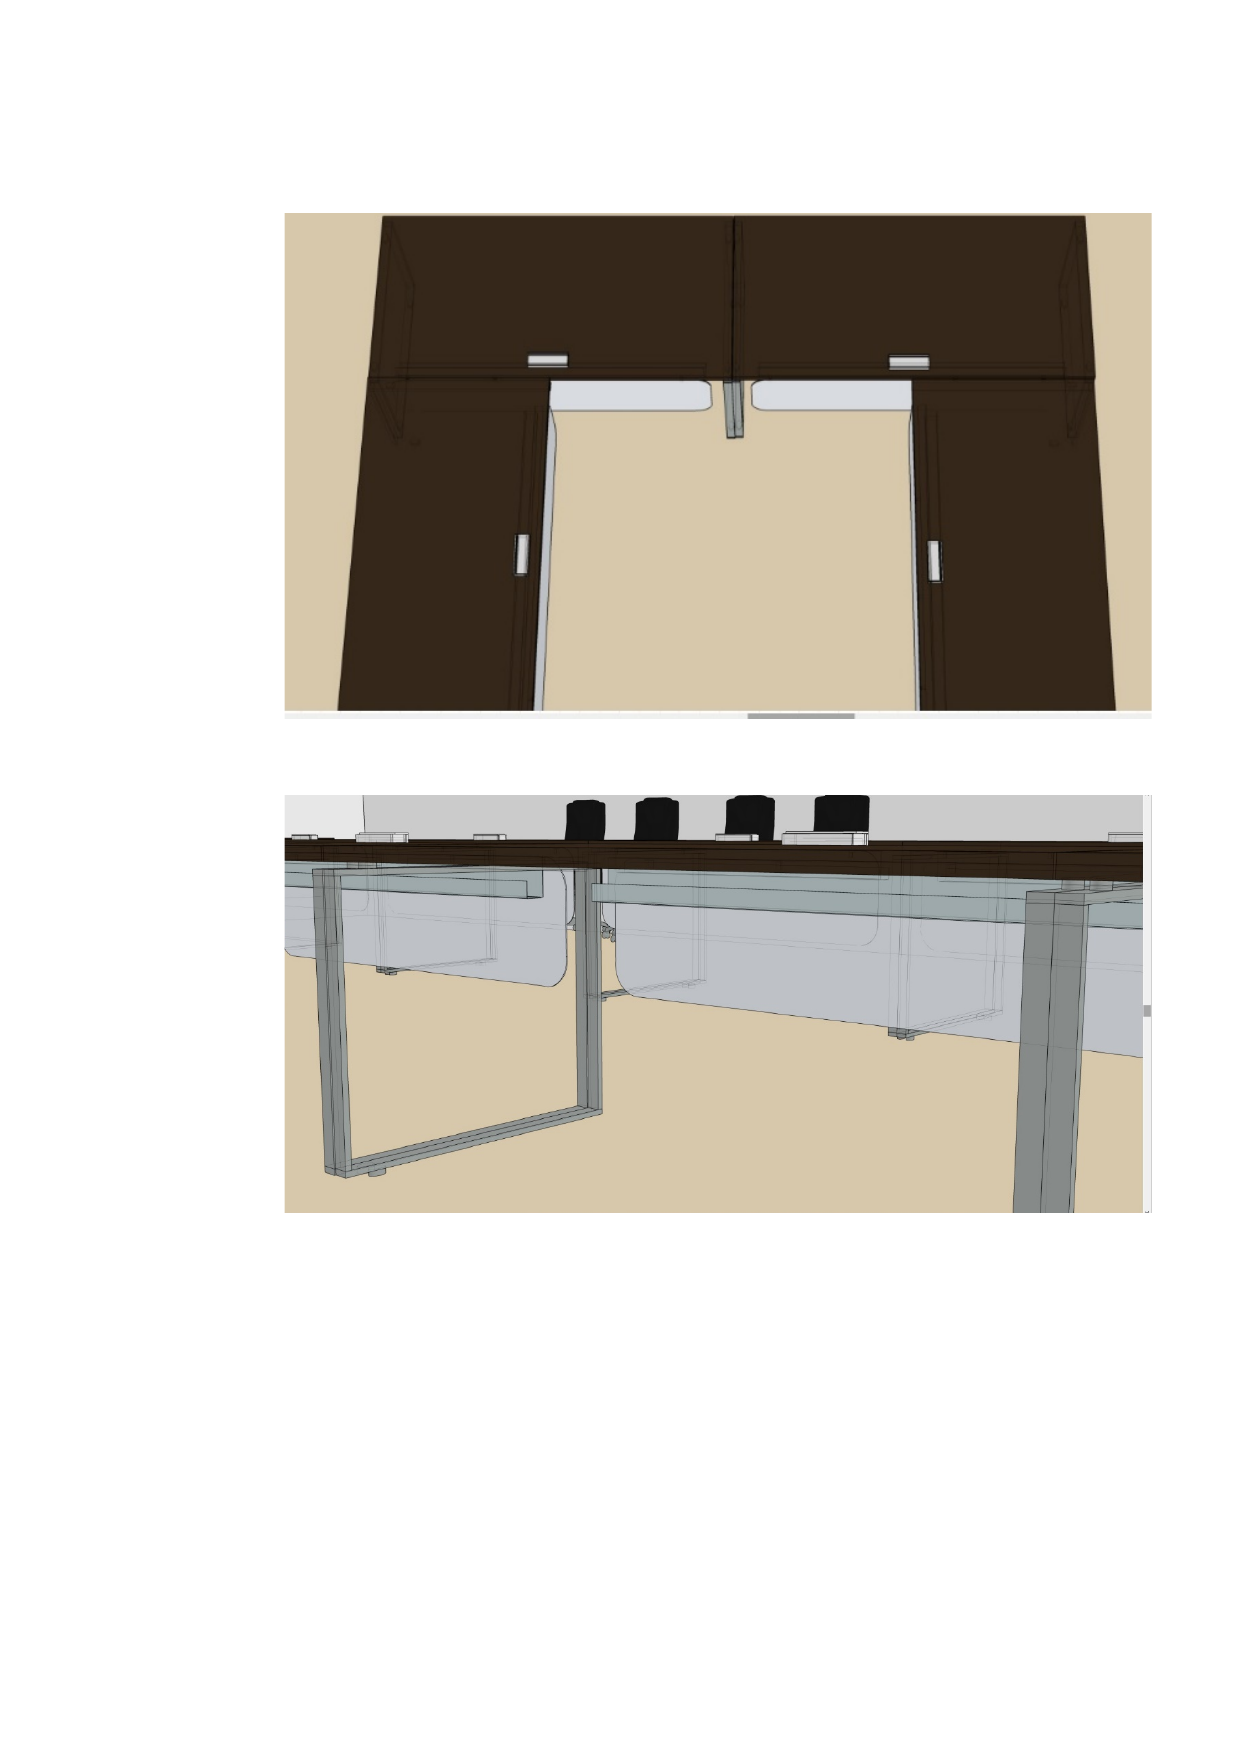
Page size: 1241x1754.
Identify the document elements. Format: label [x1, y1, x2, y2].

picture [284, 795, 1152, 1213]
picture [284, 213, 1152, 719]
